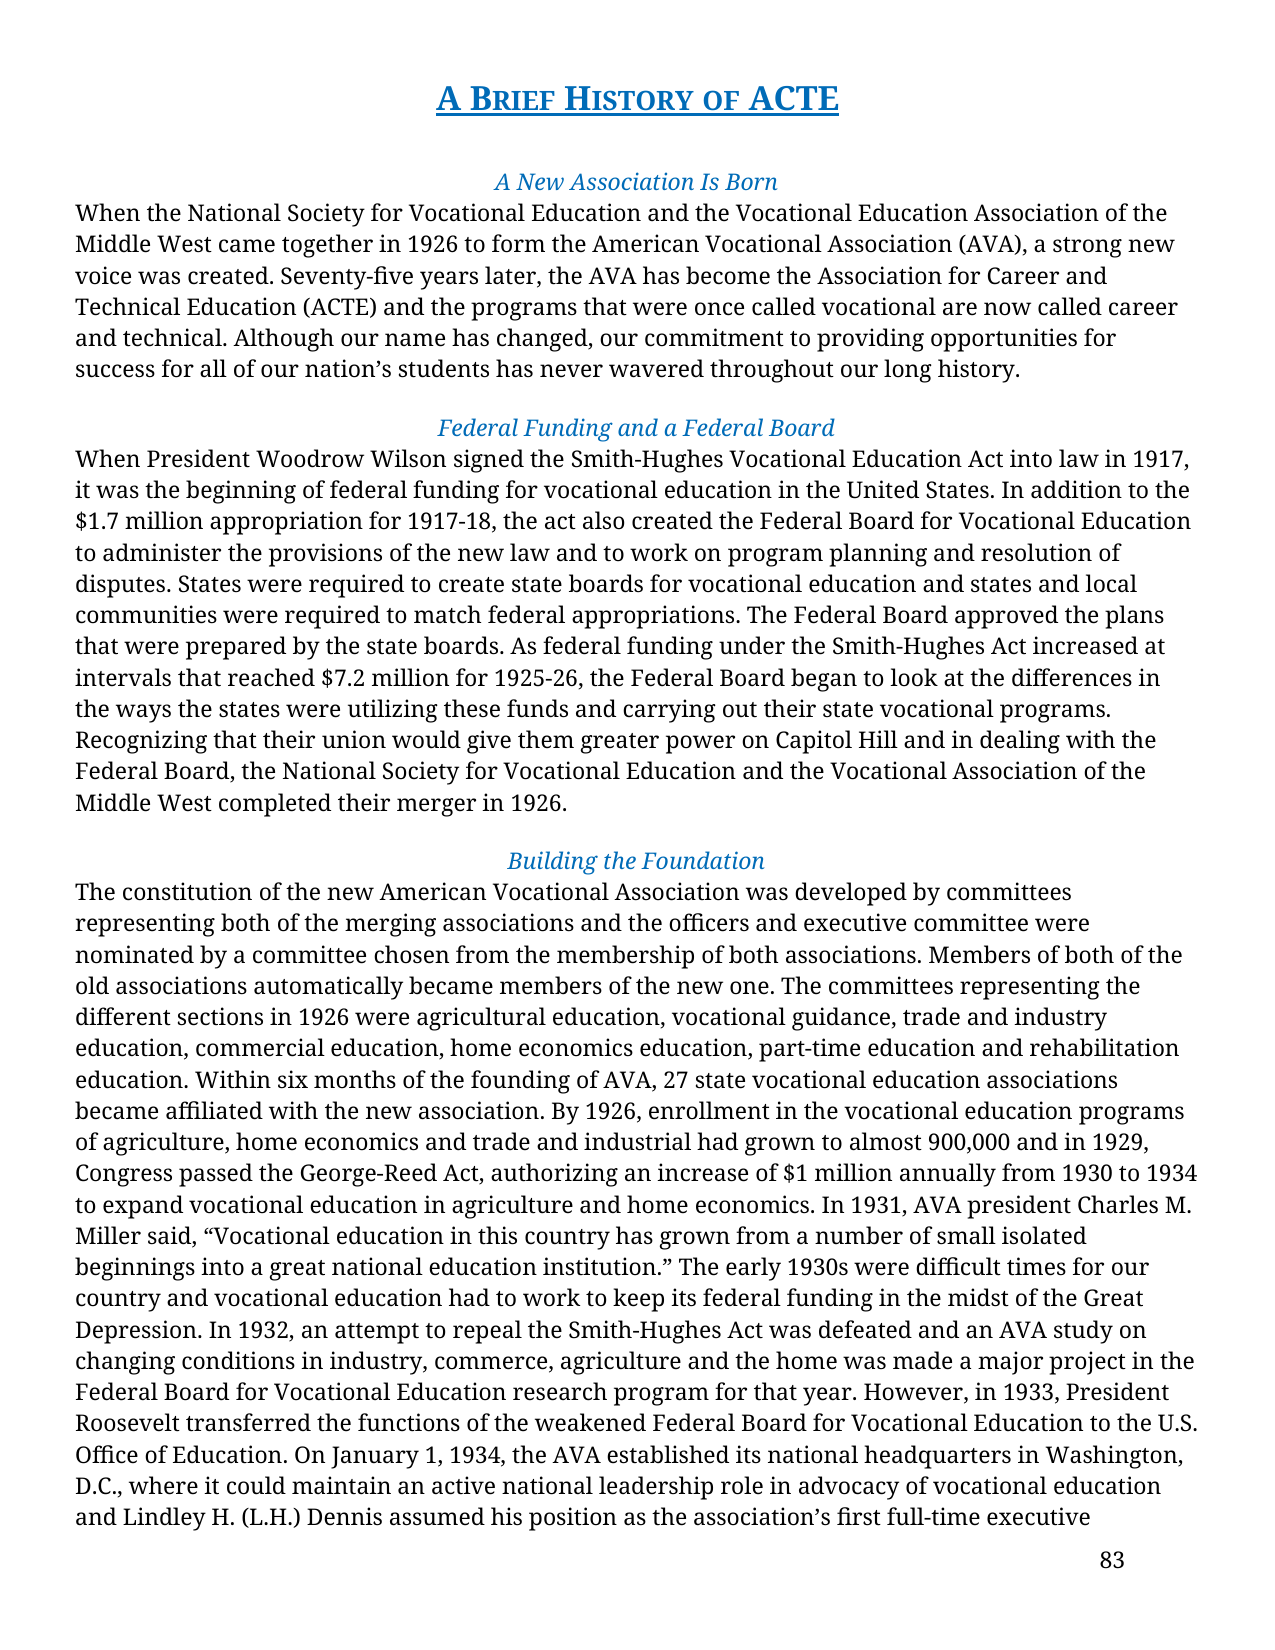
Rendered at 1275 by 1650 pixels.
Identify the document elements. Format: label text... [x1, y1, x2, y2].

text When President Woodrow Wilson signed the Smith-Hughes Vocational Education Act into law in 1917, it was the beginning of federal funding for vocational education in the United States. In addition to the $1.7 million appropriation for 1917-18, the act also created the Federal Board for Vocational Education to administer the provisions of the new law and to work on program planning and resolution of disputes. States were required to create state boards for vocational education and states and local communities were required to match federal appropriations. The Federal Board approved the plans that were prepared by the state boards. As federal funding under the Smith-Hughes Act increased at intervals that reached $7.2 million for 1925-26, the Federal Board began to look at the differences in the ways the states were utilizing these funds and carrying out their state vocational programs. Recognizing that their union would give them greater power on Capitol Hill and in dealing with the Federal Board, the National Society for Vocational Education and the Vocational Association of the Middle West completed their merger in 1926. [75, 443, 1200, 818]
subtitle A Brief History of ACTE [75, 75, 1200, 120]
subtitle A New Association Is Born [75, 166, 1200, 197]
subtitle Building the Foundation [75, 845, 1200, 876]
subtitle Federal Funding and a Federal Board [75, 412, 1200, 443]
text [75, 876, 1200, 1532]
text When the National Society for Vocational Education and the Vocational Education Association of the Middle West came together in 1926 to form the American Vocational Association (AVA), a strong new voice was created. Seventy-five years later, the AVA has become the Association for Career and Technical Education (ACTE) and the programs that were once called vocational are now called career and technical. Although our name has changed, our commitment to providing opportunities for success for all of our nation’s students has never wavered throughout our long history. [75, 197, 1200, 384]
